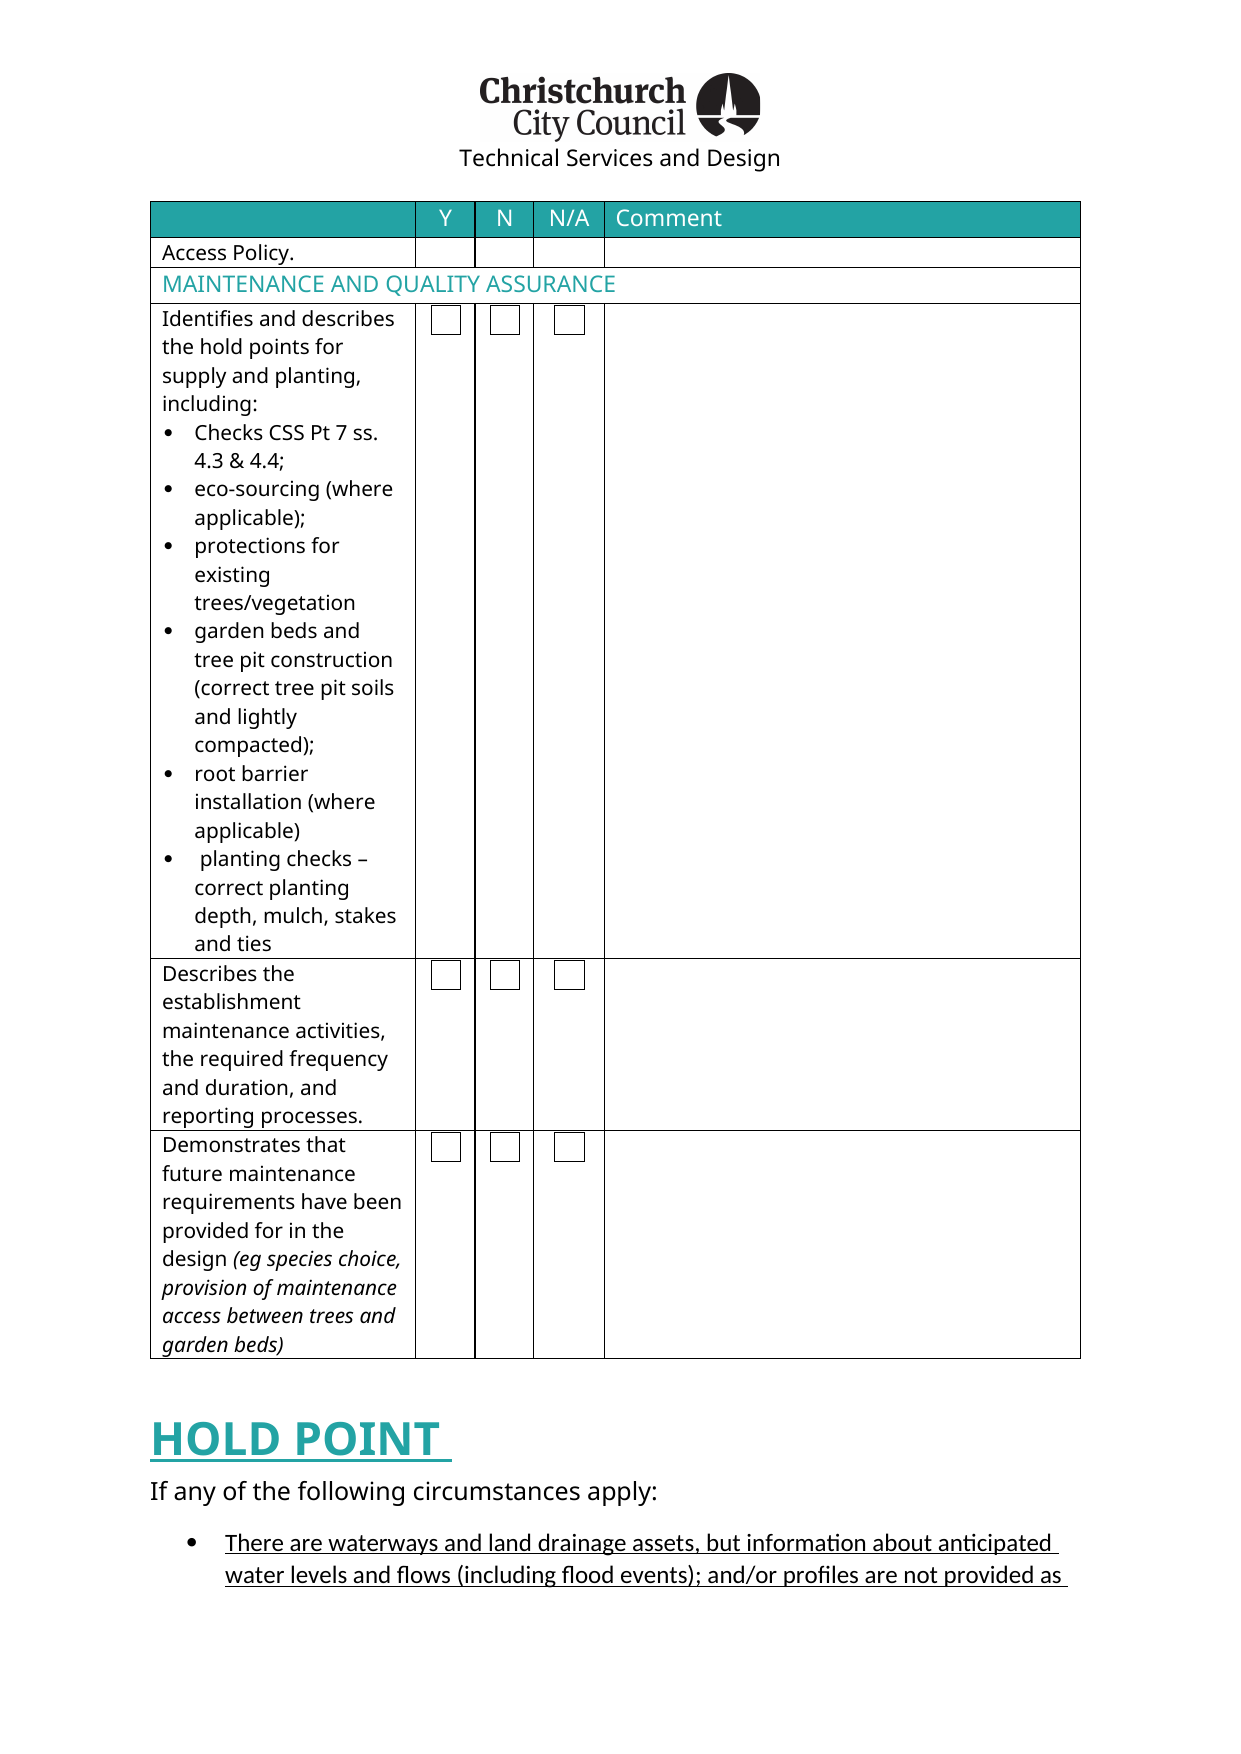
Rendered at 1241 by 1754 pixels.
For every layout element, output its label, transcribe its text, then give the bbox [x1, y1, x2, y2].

table_cell [534, 959, 604, 1129]
table_cell [416, 238, 474, 267]
picture [480, 73, 761, 142]
table_header N [476, 202, 533, 237]
table_cell [605, 1131, 1080, 1358]
table_cell [605, 238, 1080, 267]
table_cell [605, 959, 1080, 1129]
table_cell [416, 1131, 474, 1358]
table_cell Demonstrates that future maintenance requirements have been provided for in the design (eg species choice, provision of maintenance access between trees and garden beds) [151, 1131, 415, 1358]
table_cell Identifies and describes the hold points for supply and planting, including: Checks CSS Pt 7 ss. 4.3 & 4.4; eco-sourcing (where applicable); protections for existing trees/vegetation garden beds and tree pit construction (correct tree pit soils and lightly compacted); root barrier installation (where applicable) planting checks – correct planting depth, mulch, stakes and ties [151, 304, 415, 958]
table_cell [534, 304, 604, 958]
table_cell [534, 238, 604, 267]
table_cell [476, 238, 533, 267]
table_cell [534, 1131, 604, 1358]
table_cell [476, 304, 533, 958]
table_cell [605, 304, 1080, 958]
table_cell Demonstrates compliance with the consent conditions, IDS, CSS, WWDG and the Parks and Waterways Access Policy. [151, 238, 415, 267]
table_cell Describes the establishment maintenance activities, the required frequency and duration, and reporting processes. [151, 959, 415, 1129]
table_cell [476, 959, 533, 1129]
table_header Comment [605, 202, 1080, 237]
table_header Y [416, 202, 474, 237]
table_header N/A [534, 202, 604, 237]
table_cell [416, 959, 474, 1129]
table_header [151, 202, 415, 237]
table_cell MAINTENANCE AND QUALITY ASSURANCE [151, 268, 1080, 303]
text If any of the following circumstances apply: [150, 1473, 1090, 1507]
table_cell [416, 304, 474, 958]
subtitle HOLD POINT [150, 1406, 1090, 1468]
table_cell [476, 1131, 533, 1358]
